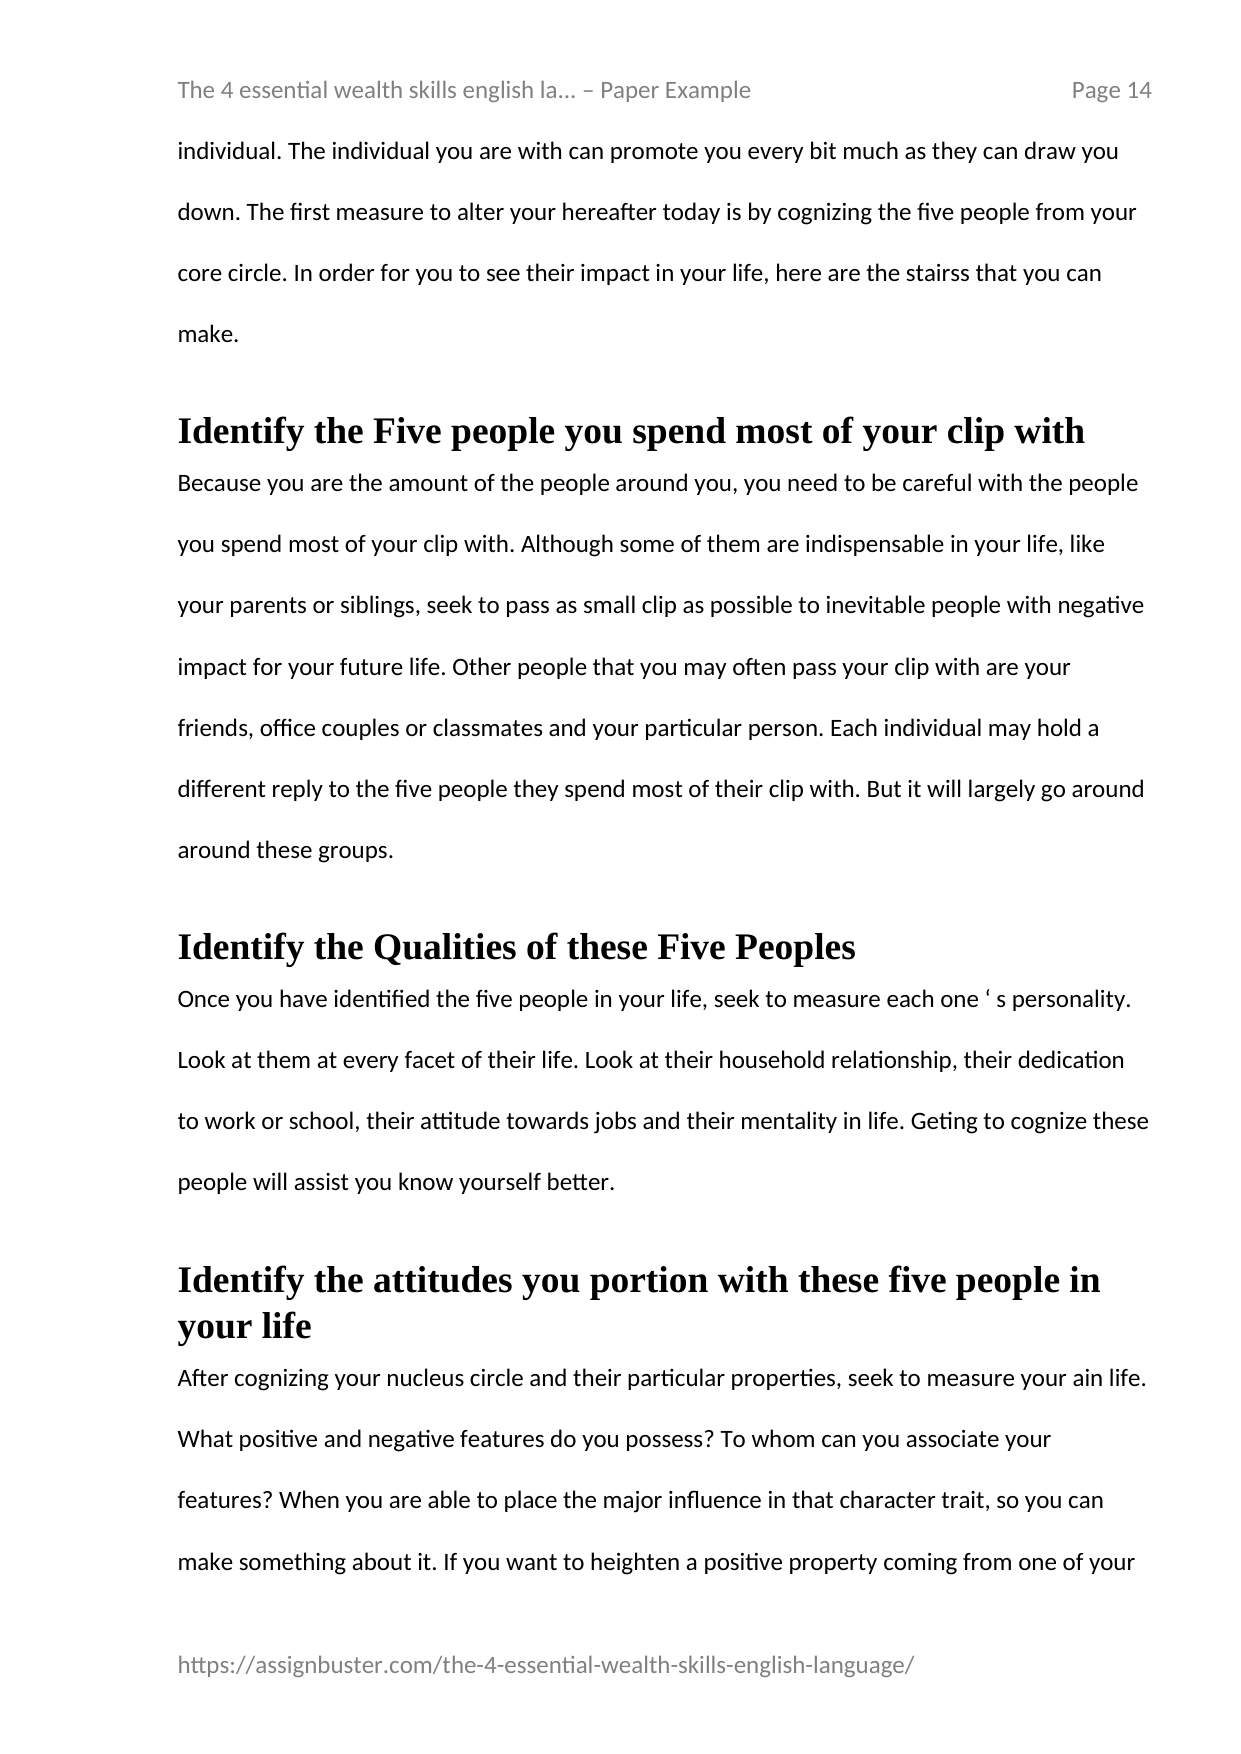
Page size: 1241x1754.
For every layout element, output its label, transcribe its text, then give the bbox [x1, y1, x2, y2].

subtitle Identify the Five people you spend most of your clip with [177, 408, 1152, 452]
subtitle Identify the Qualities of these Five Peoples [177, 924, 1152, 967]
text Once you have identified the five people in your life, seek to measure each one ‘ s personality. Look at them at every facet of their life. Look at their household relationship, their dedication to work or school, their attitude towards jobs and their mentality in life. Geting to cognize these people will assist you know yourself better. [177, 983, 1152, 1197]
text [177, 1363, 1152, 1576]
text Because you are the amount of the people around you, you need to be careful with the people you spend most of your clip with. Although some of them are indispensable in your life, like your parents or siblings, seek to pass as small clip as possible to inevitable people with negative impact for your future life. Other people that you may often pass your clip with are your friends, office couples or classmates and your particular person. Each individual may hold a different reply to the five people they spend most of their clip with. But it will largely go around around these groups. [177, 467, 1152, 864]
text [177, 135, 1152, 348]
subtitle Identify the attitudes you portion with these five people in your life [177, 1257, 1152, 1347]
